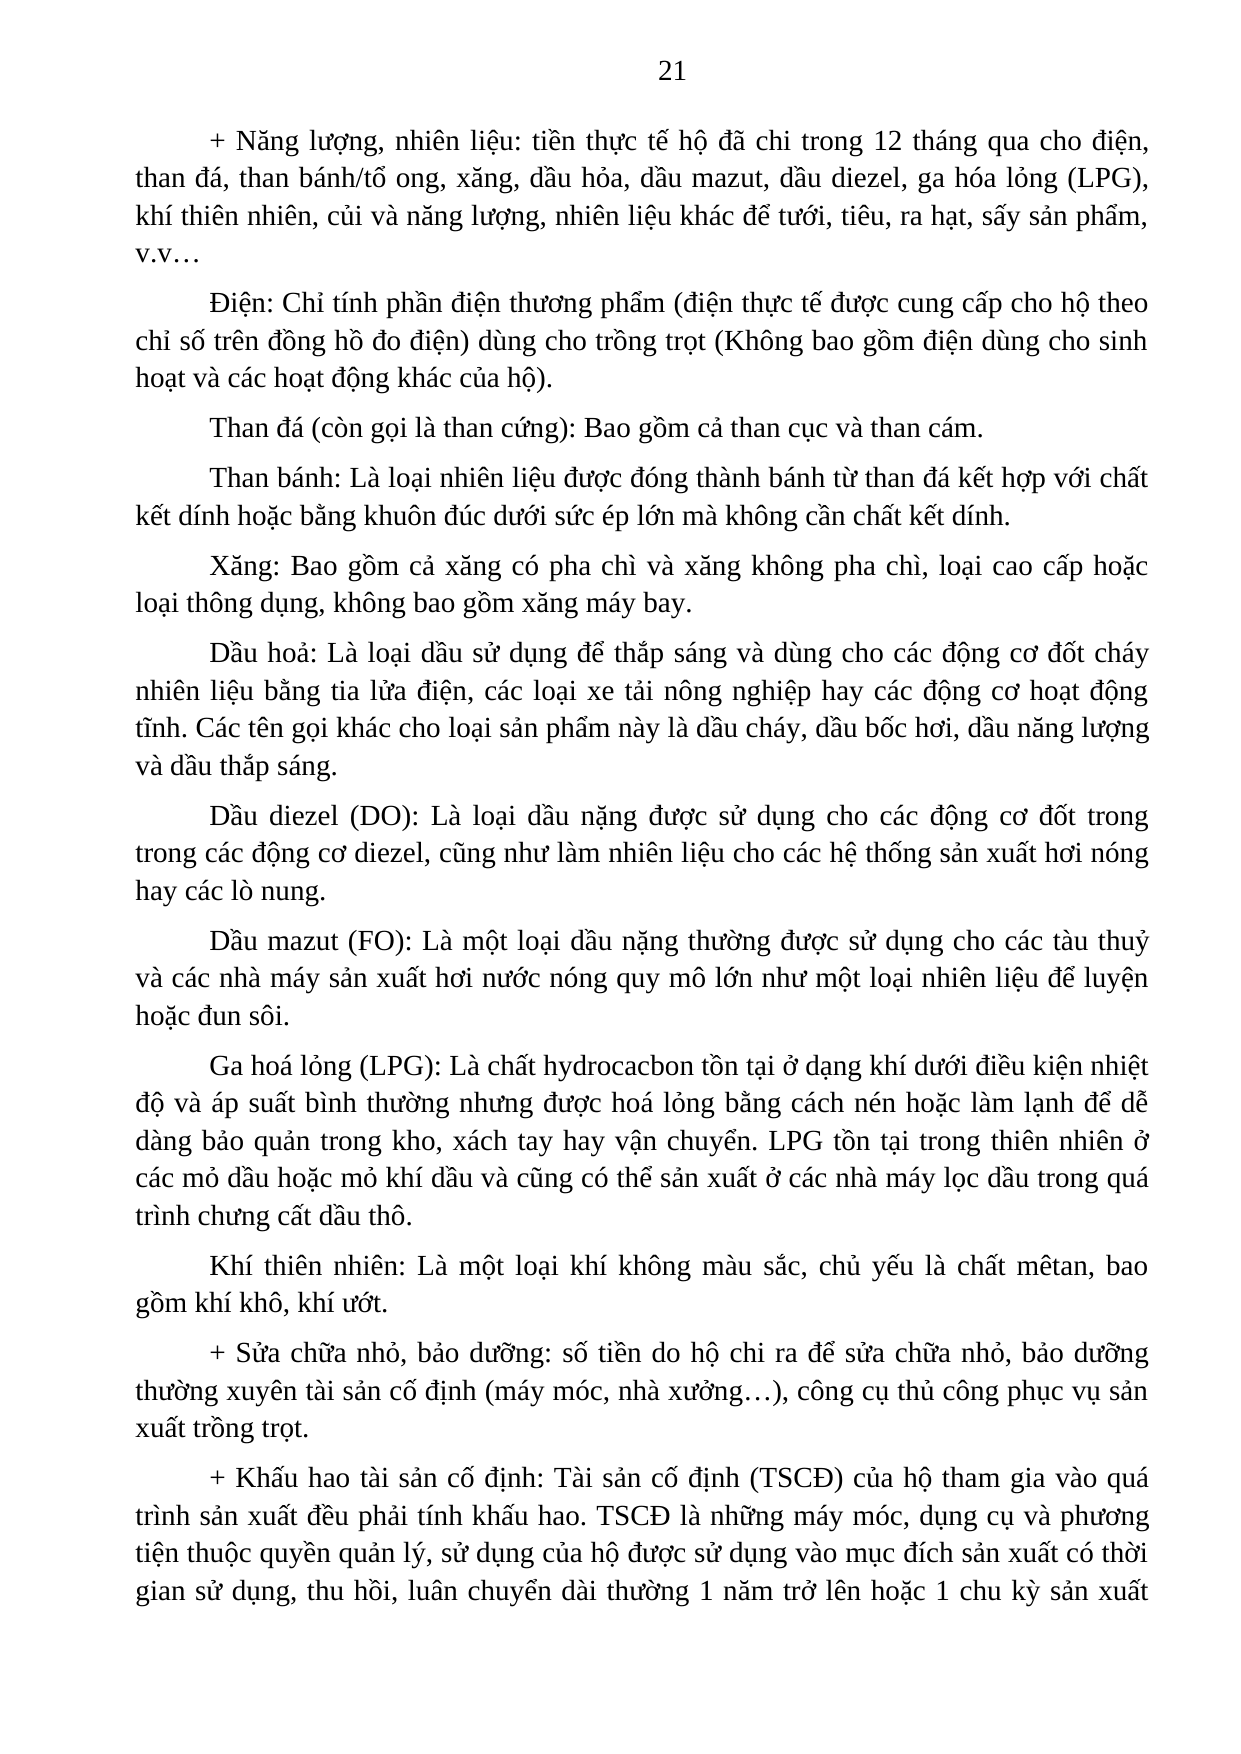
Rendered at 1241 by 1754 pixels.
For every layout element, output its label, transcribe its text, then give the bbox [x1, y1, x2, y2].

text Than bánh: Là loại nhiên liệu được đóng thành bánh từ than đá kết hợp với chất kết dính hoặc bằng khuôn đúc dưới sức ép lớn mà không cần chất kết dính. [135, 457, 1150, 532]
text Điện: Chỉ tính phần điện thương phẩm (điện thực tế được cung cấp cho hộ theo chỉ số trên đồng hồ đo điện) dùng cho trồng trọt (Không bao gồm điện dùng cho sinh hoạt và các hoạt động khác của hộ). [135, 282, 1150, 395]
text Dầu hoả: Là loại dầu sử dụng để thắp sáng và dùng cho các động cơ đốt cháy nhiên liệu bằng tia lửa điện, các loại xe tải nông nghiệp hay các động cơ hoạt động tĩnh. Các tên gọi khác cho loại sản phẩm này là dầu cháy, dầu bốc hơi, dầu năng lượng và dầu thắp sáng. [135, 632, 1150, 782]
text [135, 1457, 1150, 1607]
text Than đá (còn gọi là than cứng): Bao gồm cả than cục và than cám. [135, 407, 1150, 445]
text + Năng lượng, nhiên liệu: tiền thực tế hộ đã chi trong 12 tháng qua cho điện, than đá, than bánh/tổ ong, xăng, dầu hỏa, dầu mazut, dầu diezel, ga hóa lỏng (LPG), khí thiên nhiên, củi và năng lượng, nhiên liệu khác để tưới, tiêu, ra hạt, sấy sản phẩm, v.v… [135, 120, 1150, 270]
text Xăng: Bao gồm cả xăng có pha chì và xăng không pha chì, loại cao cấp hoặc loại thông dụng, không bao gồm xăng máy bay. [135, 545, 1150, 620]
text Ga hoá lỏng (LPG): Là chất hydrocacbon tồn tại ở dạng khí dưới điều kiện nhiệt độ và áp suất bình thường nhưng được hoá lỏng bằng cách nén hoặc làm lạnh để dễ dàng bảo quản trong kho, xách tay hay vận chuyển. LPG tồn tại trong thiên nhiên ở các mỏ dầu hoặc mỏ khí dầu và cũng có thể sản xuất ở các nhà máy lọc dầu trong quá trình chưng cất dầu thô. [135, 1045, 1150, 1232]
text + Sửa chữa nhỏ, bảo dưỡng: số tiền do hộ chi ra để sửa chữa nhỏ, bảo dưỡng thường xuyên tài sản cố định (máy móc, nhà xưởng…), công cụ thủ công phục vụ sản xuất trồng trọt. [135, 1332, 1150, 1445]
text Khí thiên nhiên: Là một loại khí không màu sắc, chủ yếu là chất mêtan, bao gồm khí khô, khí ướt. [135, 1245, 1150, 1320]
text Dầu diezel (DO): Là loại dầu nặng được sử dụng cho các động cơ đốt trong trong các động cơ diezel, cũng như làm nhiên liệu cho các hệ thống sản xuất hơi nóng hay các lò nung. [135, 795, 1150, 907]
text Dầu mazut (FO): Là một loại dầu nặng thường được sử dụng cho các tàu thuỷ và các nhà máy sản xuất hơi nước nóng quy mô lớn như một loại nhiên liệu để luyện hoặc đun sôi. [135, 920, 1150, 1032]
